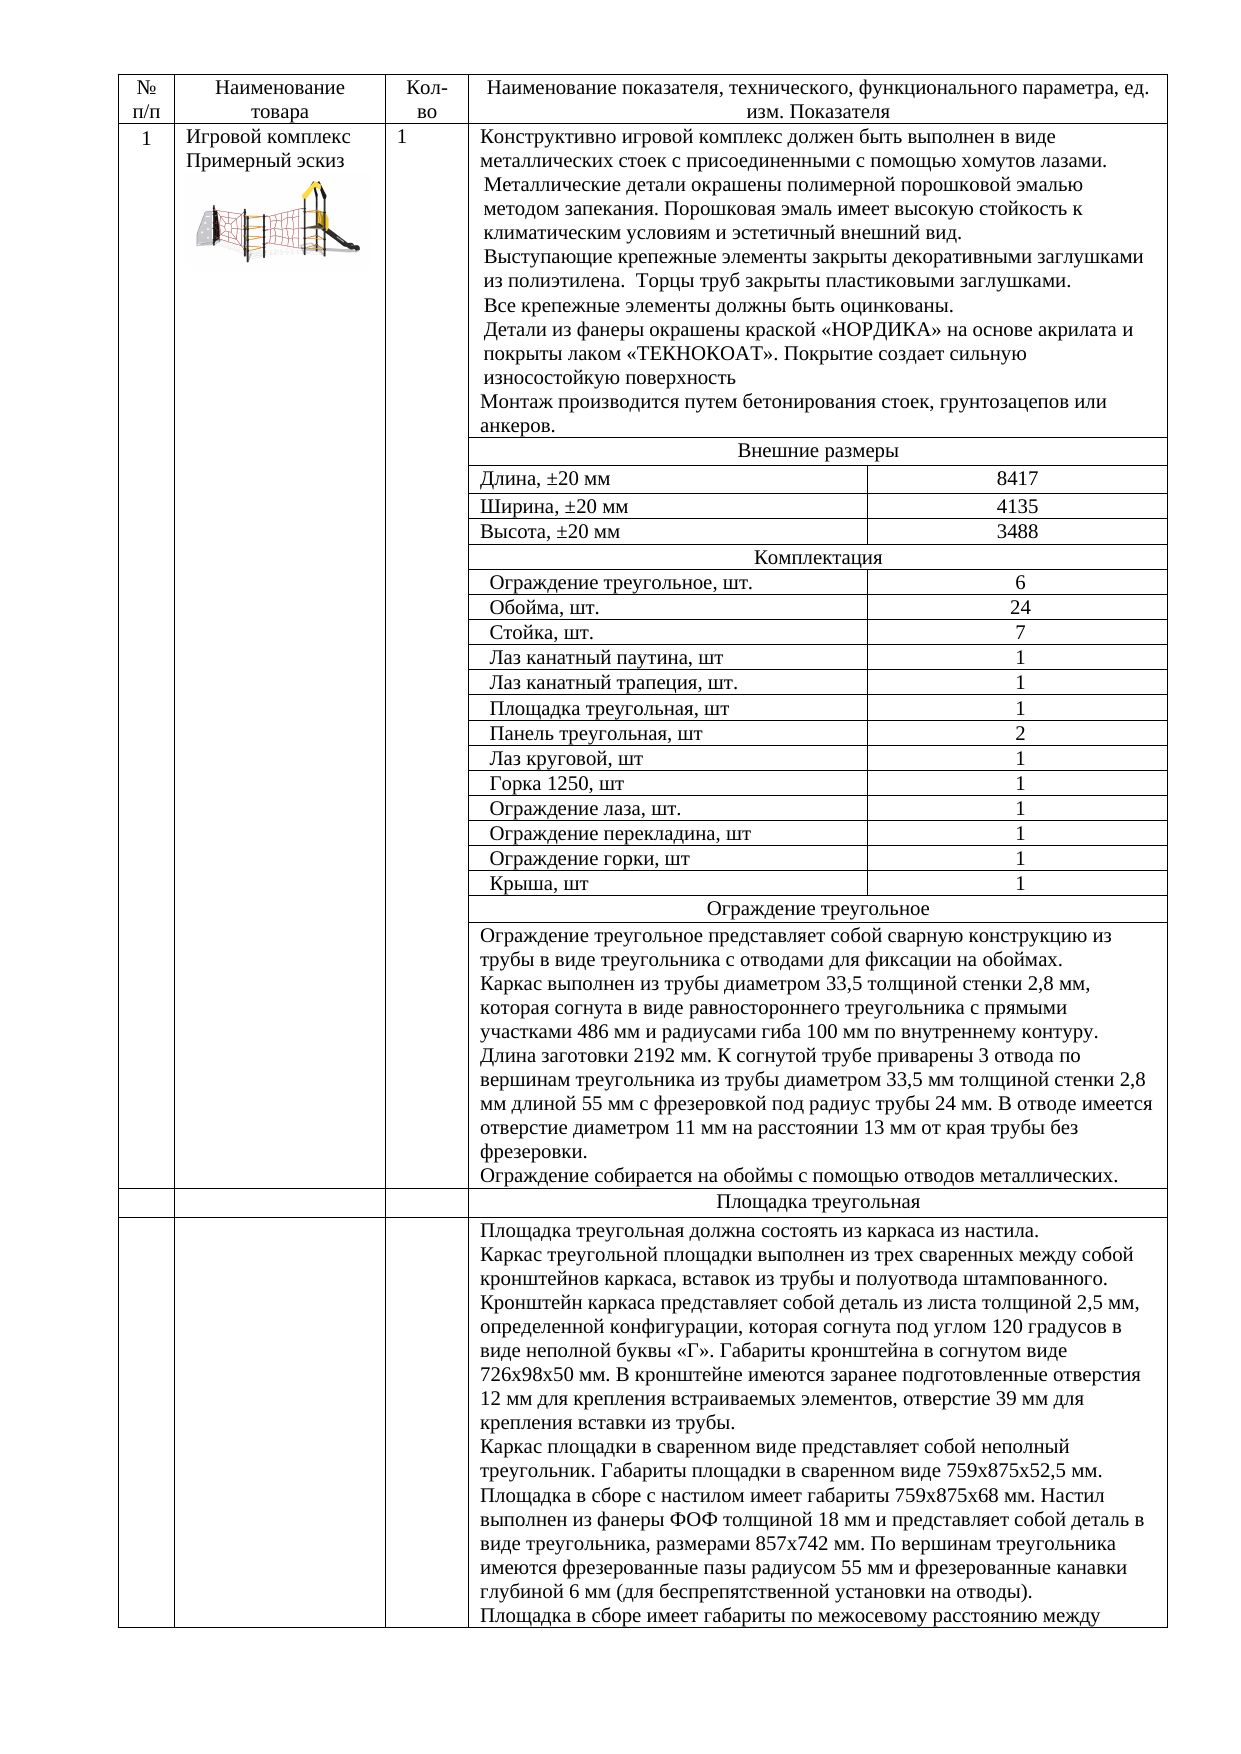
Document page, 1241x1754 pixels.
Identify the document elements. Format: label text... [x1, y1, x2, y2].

table_cell [386, 1218, 468, 1627]
table_cell Лаз канатный трапеция, шт. [469, 670, 867, 694]
table_cell Внешние размеры [469, 438, 1167, 465]
table_cell Ограждение треугольное, шт. [469, 570, 867, 594]
table_cell Ограждение перекладина, шт [469, 821, 867, 845]
table_header № п/п [119, 75, 174, 123]
table_cell 1 [868, 670, 1167, 694]
table_cell [119, 1218, 174, 1627]
table_cell Высота, ±20 мм [469, 519, 867, 544]
table_cell [175, 1218, 385, 1627]
table_cell 3488 [868, 519, 1167, 544]
table_cell 1 [868, 871, 1167, 895]
table_cell 1 [386, 124, 468, 1187]
picture [185, 172, 374, 271]
table_cell 24 [868, 595, 1167, 619]
table_cell [119, 1189, 174, 1217]
table_cell 1 [868, 846, 1167, 870]
table_cell 1 [868, 645, 1167, 669]
table_cell 7 [868, 620, 1167, 644]
table_cell 8417 [868, 466, 1167, 493]
table_cell Ширина, ±20 мм [469, 494, 867, 518]
table_cell [175, 1189, 385, 1217]
table_cell [386, 1189, 468, 1217]
table_header Кол-во [386, 75, 468, 123]
table_cell Стойка, шт. [469, 620, 867, 644]
table_cell 1 [119, 124, 174, 1187]
table_cell 6 [868, 570, 1167, 594]
table_cell 4135 [868, 494, 1167, 518]
table_cell Лаз канатный паутина, шт [469, 645, 867, 669]
table_cell 1 [868, 695, 1167, 719]
table_cell Площадка треугольная [469, 1189, 1167, 1217]
table_cell Длина, ±20 мм [469, 466, 867, 493]
table_header Наименование товара [175, 75, 385, 123]
table_cell Ограждение лаза, шт. [469, 796, 867, 820]
table_header Наименование показателя, технического, функционального параметра, ед. изм. Показателя [469, 75, 1167, 123]
table_cell Игровой комплекс Примерный эскиз [175, 124, 385, 1187]
table_cell Ограждение горки, шт [469, 846, 867, 870]
table_cell Обойма, шт. [469, 595, 867, 619]
table_cell Крыша, шт [469, 871, 867, 895]
table_cell Комплектация [469, 545, 1167, 569]
table_cell Ограждение треугольное представляет собой сварную конструкцию из трубы в виде треугольника с отводами для фиксации на обоймах. Каркас выполнен из трубы диаметром 33,5 толщиной стенки 2,8 мм, которая согнута в виде равностороннего треугольника с прямыми участками 486 мм и радиусами гиба 100 мм по внутреннему контуру. Длина заготовки 2192 мм. К согнутой трубе приварены 3 отвода по вершинам треугольника из трубы диаметром 33,5 мм толщиной стенки 2,8 мм длиной 55 мм с фрезеровкой под радиус трубы 24 мм. В отводе имеется отверстие диаметром 11 мм на расстоянии 13 мм от края трубы без фрезеровки. Ограждение собирается на обоймы с помощью отводов металлических. [469, 923, 1167, 1187]
table_cell 1 [868, 771, 1167, 795]
table_cell 1 [868, 746, 1167, 770]
table_cell Горка 1250, шт [469, 771, 867, 795]
table_cell Ограждение треугольное [469, 896, 1167, 922]
table_cell Панель треугольная, шт [469, 721, 867, 744]
table_cell 2 [868, 721, 1167, 744]
table_cell 1 [868, 796, 1167, 820]
table_cell Лаз круговой, шт [469, 746, 867, 770]
table_cell Конструктивно игровой комплекс должен быть выполнен в виде металлических стоек с присоединенными с помощью хомутов лазами. Металлические детали окрашены полимерной порошковой эмалью методом запекания. Порошковая эмаль имеет высокую стойкость к климатическим условиям и эстетичный внешний вид. Выступающие крепежные элементы закрыты декоративными заглушками из полиэтилена. Торцы труб закрыты пластиковыми заглушками. Все крепежные элементы должны быть оцинкованы. Детали из фанеры окрашены краской «НОРДИКА» на основе акрилата и покрыты лаком «ТЕКНОКОАТ». Покрытие создает сильную износостойкую поверхность Монтаж производится путем бетонирования стоек, грунтозацепов или анкеров. [469, 124, 1167, 437]
table_cell 1 [868, 821, 1167, 845]
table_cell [469, 1218, 1167, 1627]
table_cell Площадка треугольная, шт [469, 695, 867, 719]
